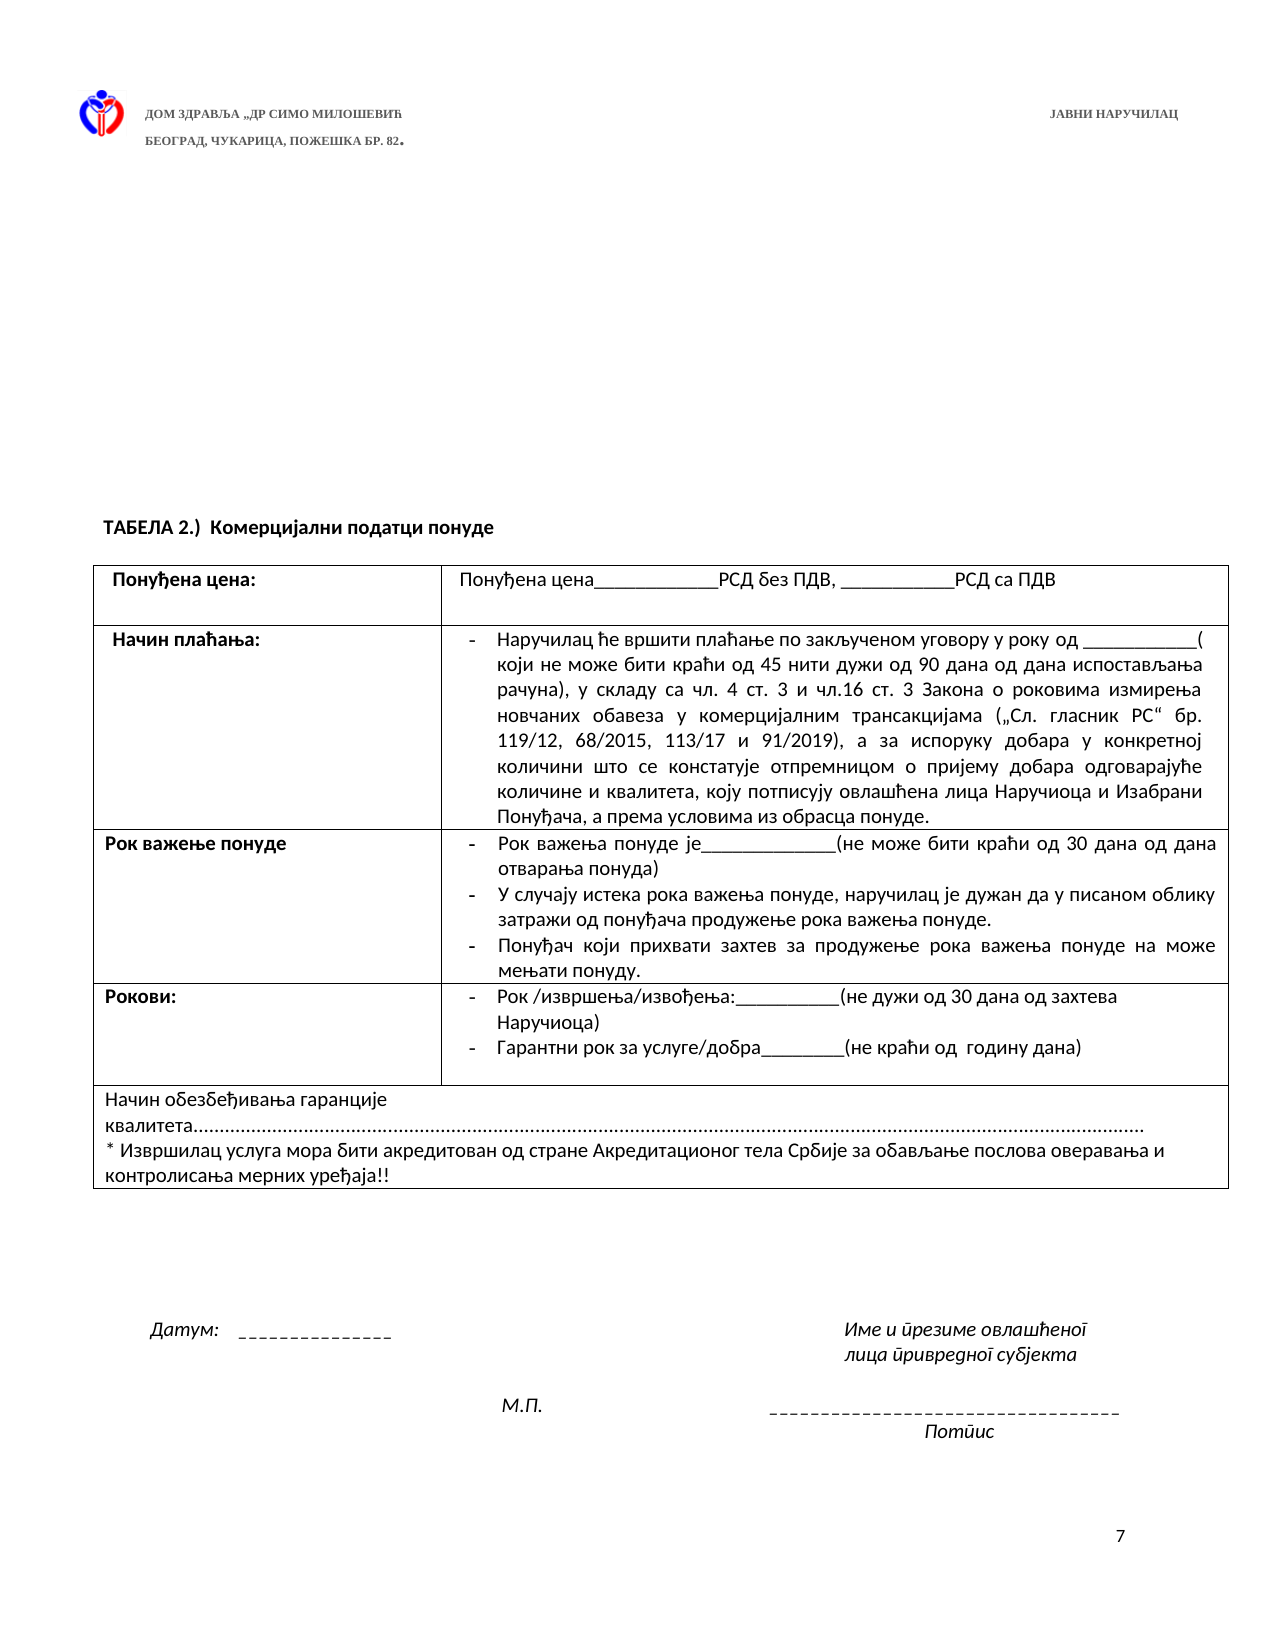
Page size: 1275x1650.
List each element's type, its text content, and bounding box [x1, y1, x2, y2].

table_header Понуђена цена____________РСД без ПДВ, ___________РСД са ПДВ [442, 566, 1228, 625]
table_cell Рок важења понуде је_____________(не може бити краћи од 30 дана од дана отварања понуда) У случају истека рока важења понуде, наручилац је дужан да у писаном облику затражи од понуђача продужење рока важења понуде. Понуђач који прихвати захтев за продужење рока важења понуде на може мењати понуду. [442, 830, 1228, 983]
text Датум: _______________ Име и презиме овлашћеног [150, 1316, 1125, 1342]
text лица привредног субјекта [150, 1342, 1125, 1367]
text Потпис [150, 1418, 1125, 1443]
text ТАБЕЛА 2.) Комерцијални податци понуде [103, 514, 1112, 540]
table_cell Рок /извршења/извођења:__________(не дужи од 30 дана од захтева Наручиоца) Гарантни рок за услуге/добра________(не краћи од годину дана) [442, 984, 1228, 1085]
table_cell Рок важење понуде [94, 830, 441, 983]
table_cell Начин плаћања: [94, 626, 441, 829]
text М.П. __________________________________ [150, 1392, 1125, 1418]
table_header Понуђена цена: [94, 566, 441, 625]
table_cell Рокови: [94, 984, 441, 1085]
picture [77, 89, 128, 137]
table_cell Начин обезбеђивања гаранције квалитета..................................................................................................................................................................................... * Извршилац услуга мора бити акредитован од стране Акредитационог тела Србије за обављање послова оверавања и контролисања мерних уређаја!! [94, 1086, 1228, 1188]
table_cell Наручилац ће вршити плаћање по закљученом уговору у року од ___________( који не може бити краћи од 45 нити дужи од 90 дана од дана испостављања рачуна), у складу са чл. 4 ст. 3 и чл.16 ст. 3 Закона о роковима измирења новчаних обавеза у комерцијалним трансакцијама („Сл. гласник РС“ бр. 119/12, 68/2015, 113/17 и 91/2019), а за испоруку добара у конкретној количини што се констатује отпремницом о пријему добара одговарајуће количине и квалитета, коју потписују овлашћена лица Наручиоца и Изабрани Понуђача, а према условима из обрасца понуде. [442, 626, 1228, 829]
